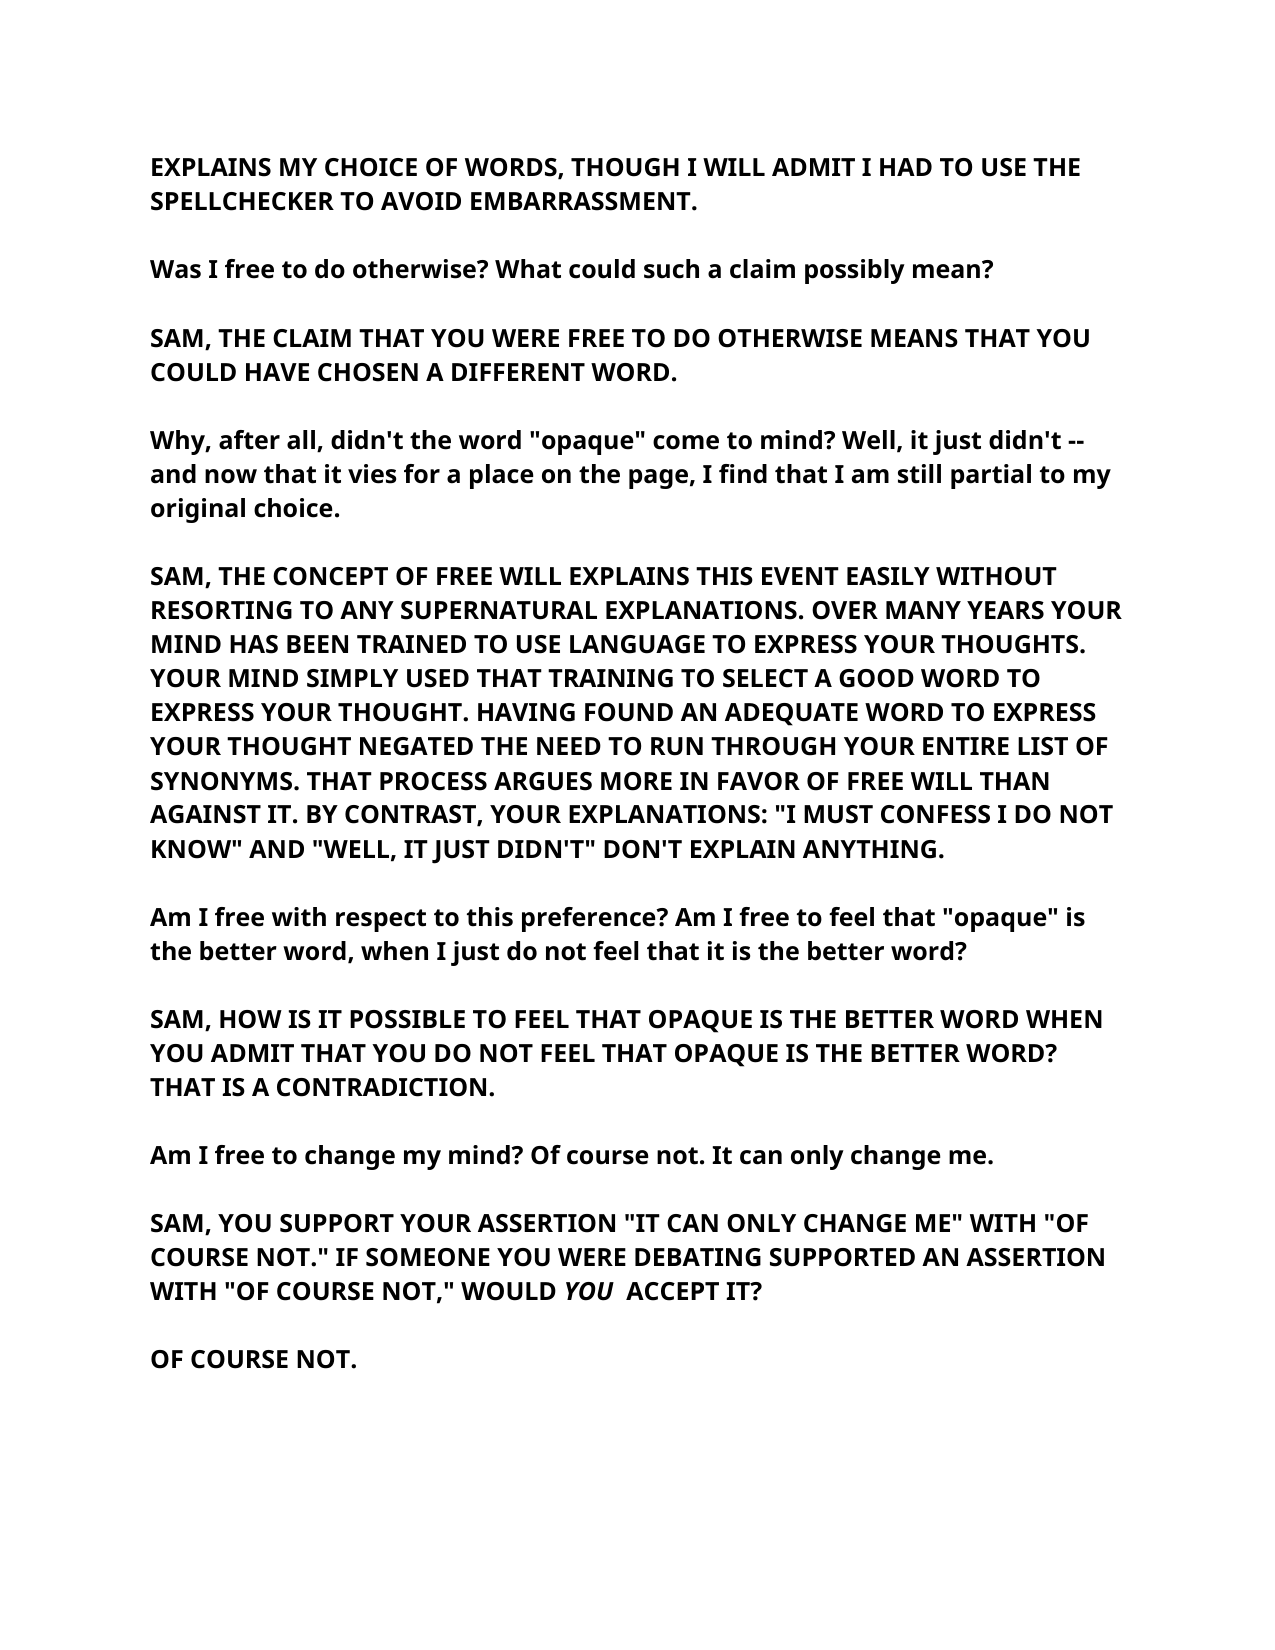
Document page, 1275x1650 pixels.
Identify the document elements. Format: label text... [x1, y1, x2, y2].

text Am I free to change my mind? Of course not. It can only change me. [150, 1138, 1125, 1172]
text Why, after all, didn't the word "opaque" come to mind? Well, it just didn't -- and now that it vies for a place on the page, I find that I am still partial to my original choice. [150, 422, 1125, 525]
text Am I free with respect to this preference? Am I free to feel that "opaque" is the better word, when I just do not feel that it is the better word? [150, 899, 1125, 967]
text SAM, THE CONCEPT OF FREE WILL EXPLAINS THIS EVENT EASILY WITHOUT RESORTING TO ANY SUPERNATURAL EXPLANATIONS. OVER MANY YEARS YOUR MIND HAS BEEN TRAINED TO USE LANGUAGE TO EXPRESS YOUR THOUGHTS. YOUR MIND SIMPLY USED THAT TRAINING TO SELECT A GOOD WORD TO EXPRESS YOUR THOUGHT. HAVING FOUND AN ADEQUATE WORD TO EXPRESS YOUR THOUGHT NEGATED THE NEED TO RUN THROUGH YOUR ENTIRE LIST OF SYNONYMS. THAT PROCESS ARGUES MORE IN FAVOR OF FREE WILL THAN AGAINST IT. BY CONTRAST, YOUR EXPLANATIONS: "I MUST CONFESS I DO NOT KNOW" AND "WELL, IT JUST DIDN'T" DON'T EXPLAIN ANYTHING. [150, 559, 1125, 865]
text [150, 150, 1125, 218]
text SAM, THE CLAIM THAT YOU WERE FREE TO DO OTHERWISE MEANS THAT YOU COULD HAVE CHOSEN A DIFFERENT WORD. [150, 320, 1125, 388]
text OF COURSE NOT. [150, 1342, 1125, 1376]
text Was I free to do otherwise? What could such a claim possibly mean? [150, 252, 1125, 286]
text SAM, HOW IS IT POSSIBLE TO FEEL THAT OPAQUE IS THE BETTER WORD WHEN YOU ADMIT THAT YOU DO NOT FEEL THAT OPAQUE IS THE BETTER WORD? THAT IS A CONTRADICTION. [150, 1002, 1125, 1104]
text SAM, YOU SUPPORT YOUR ASSERTION "IT CAN ONLY CHANGE ME" WITH "OF COURSE NOT." IF SOMEONE YOU WERE DEBATING SUPPORTED AN ASSERTION WITH "OF COURSE NOT," WOULD YOU ACCEPT IT? [150, 1206, 1125, 1308]
